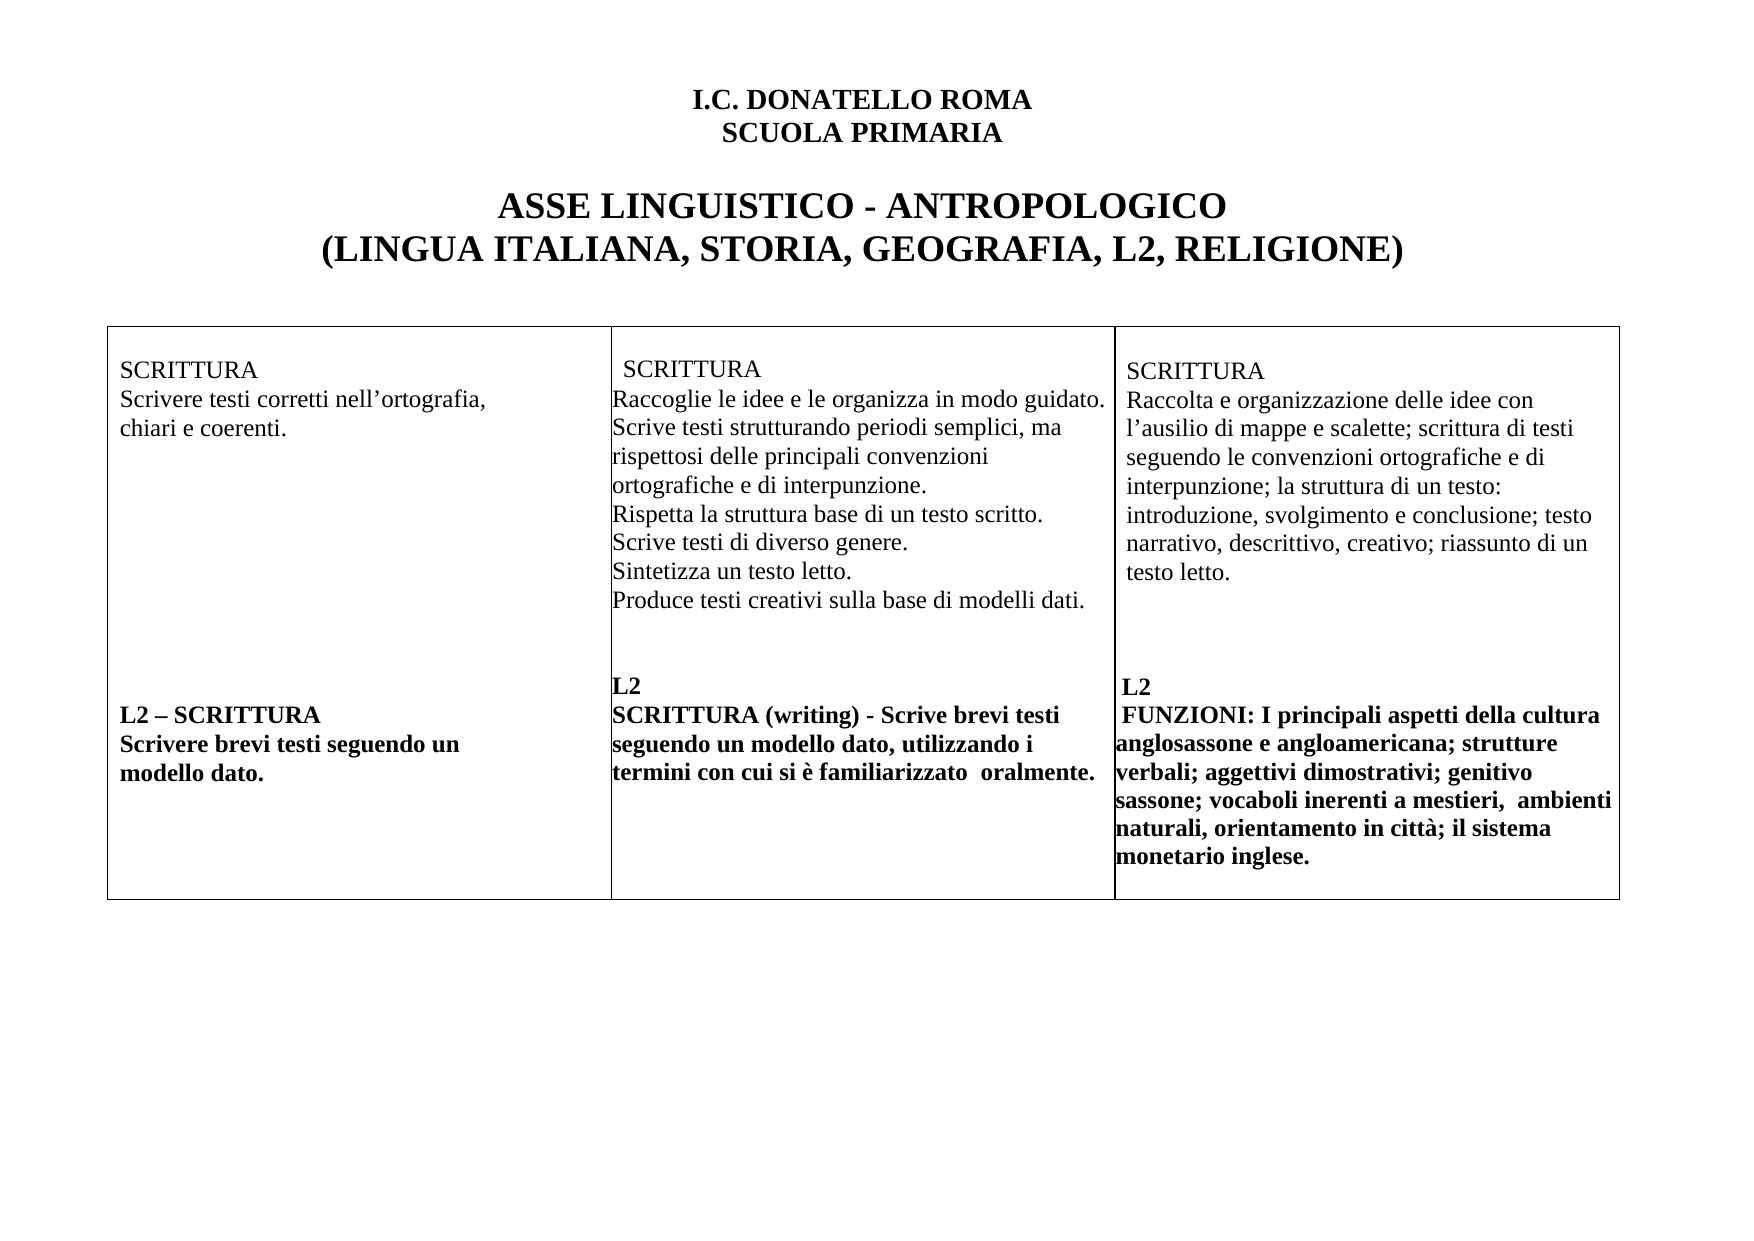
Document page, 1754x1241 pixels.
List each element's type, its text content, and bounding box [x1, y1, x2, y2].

table_header SCRITTURA Raccolta e organizzazione delle idee con l’ausilio di mappe e scalette; scrittura di testi seguendo le convenzioni ortografiche e di interpunzione; la struttura di un testo: introduzione, svolgimento e conclusione; testo narrativo, descrittivo, creativo; riassunto di un testo letto. L2 FUNZIONI: I principali aspetti della cultura anglosassone e angloamericana; strutture verbali; aggettivi dimostrativi; genitivo sassone; vocaboli inerenti a mestieri, ambienti naturali, orientamento in città; il sistema monetario inglese. [1116, 327, 1619, 899]
table_header SCRITTURA Raccoglie le idee e le organizza in modo guidato. Scrive testi strutturando periodi semplici, ma rispettosi delle principali convenzioni ortografiche e di interpunzione. Rispetta la struttura base di un testo scritto. Scrive testi di diverso genere. Sintetizza un testo letto. Produce testi creativi sulla base di modelli dati. L2 SCRITTURA (writing) - Scrive brevi testi seguendo un modello dato, utilizzando i termini con cui si è familiarizzato oralmente. [612, 327, 1114, 899]
table_header SCRITTURA Scrivere testi corretti nell’ortografia, chiari e coerenti. L2 – SCRITTURA Scrivere brevi testi seguendo un modello dato. [108, 327, 611, 899]
